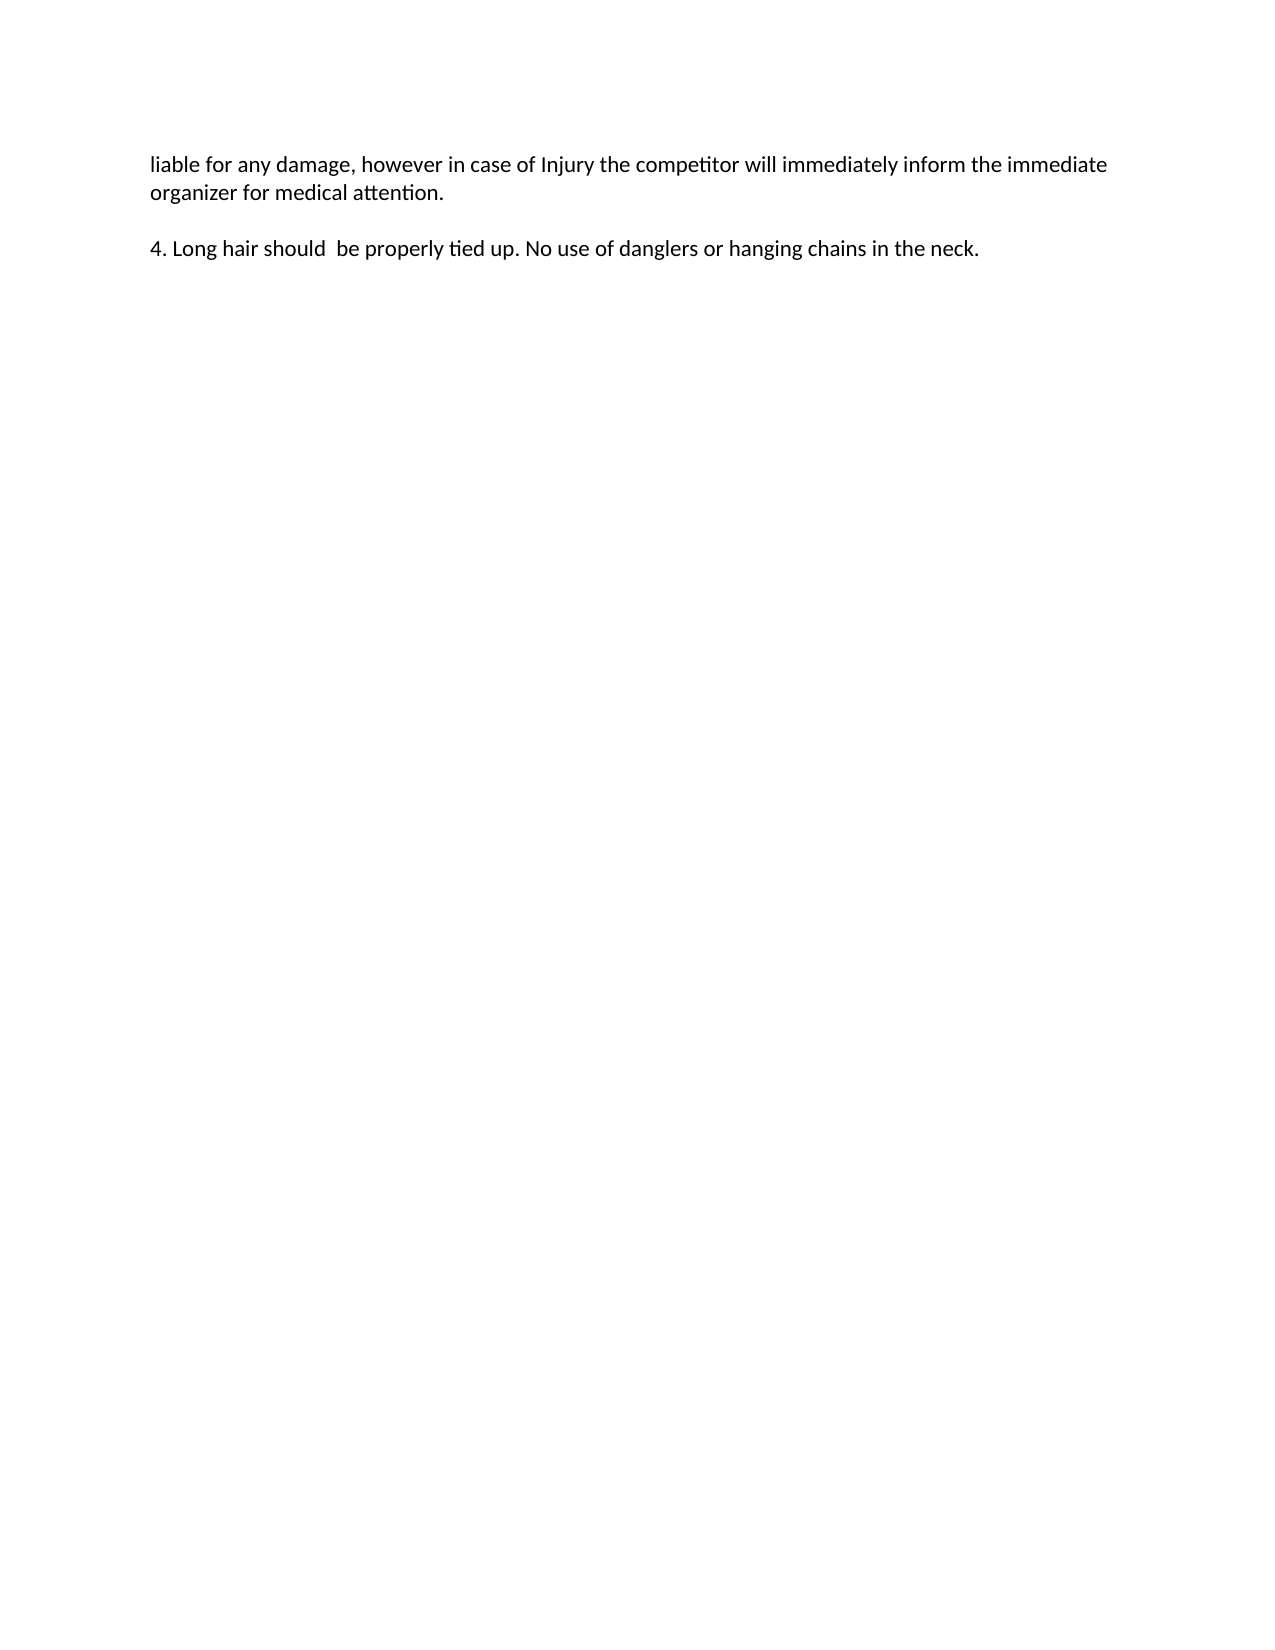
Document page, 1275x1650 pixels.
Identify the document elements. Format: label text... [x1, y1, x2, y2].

text 4. Long hair should be properly tied up. No use of danglers or hanging chains in the neck. [150, 234, 1125, 262]
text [150, 150, 1125, 206]
